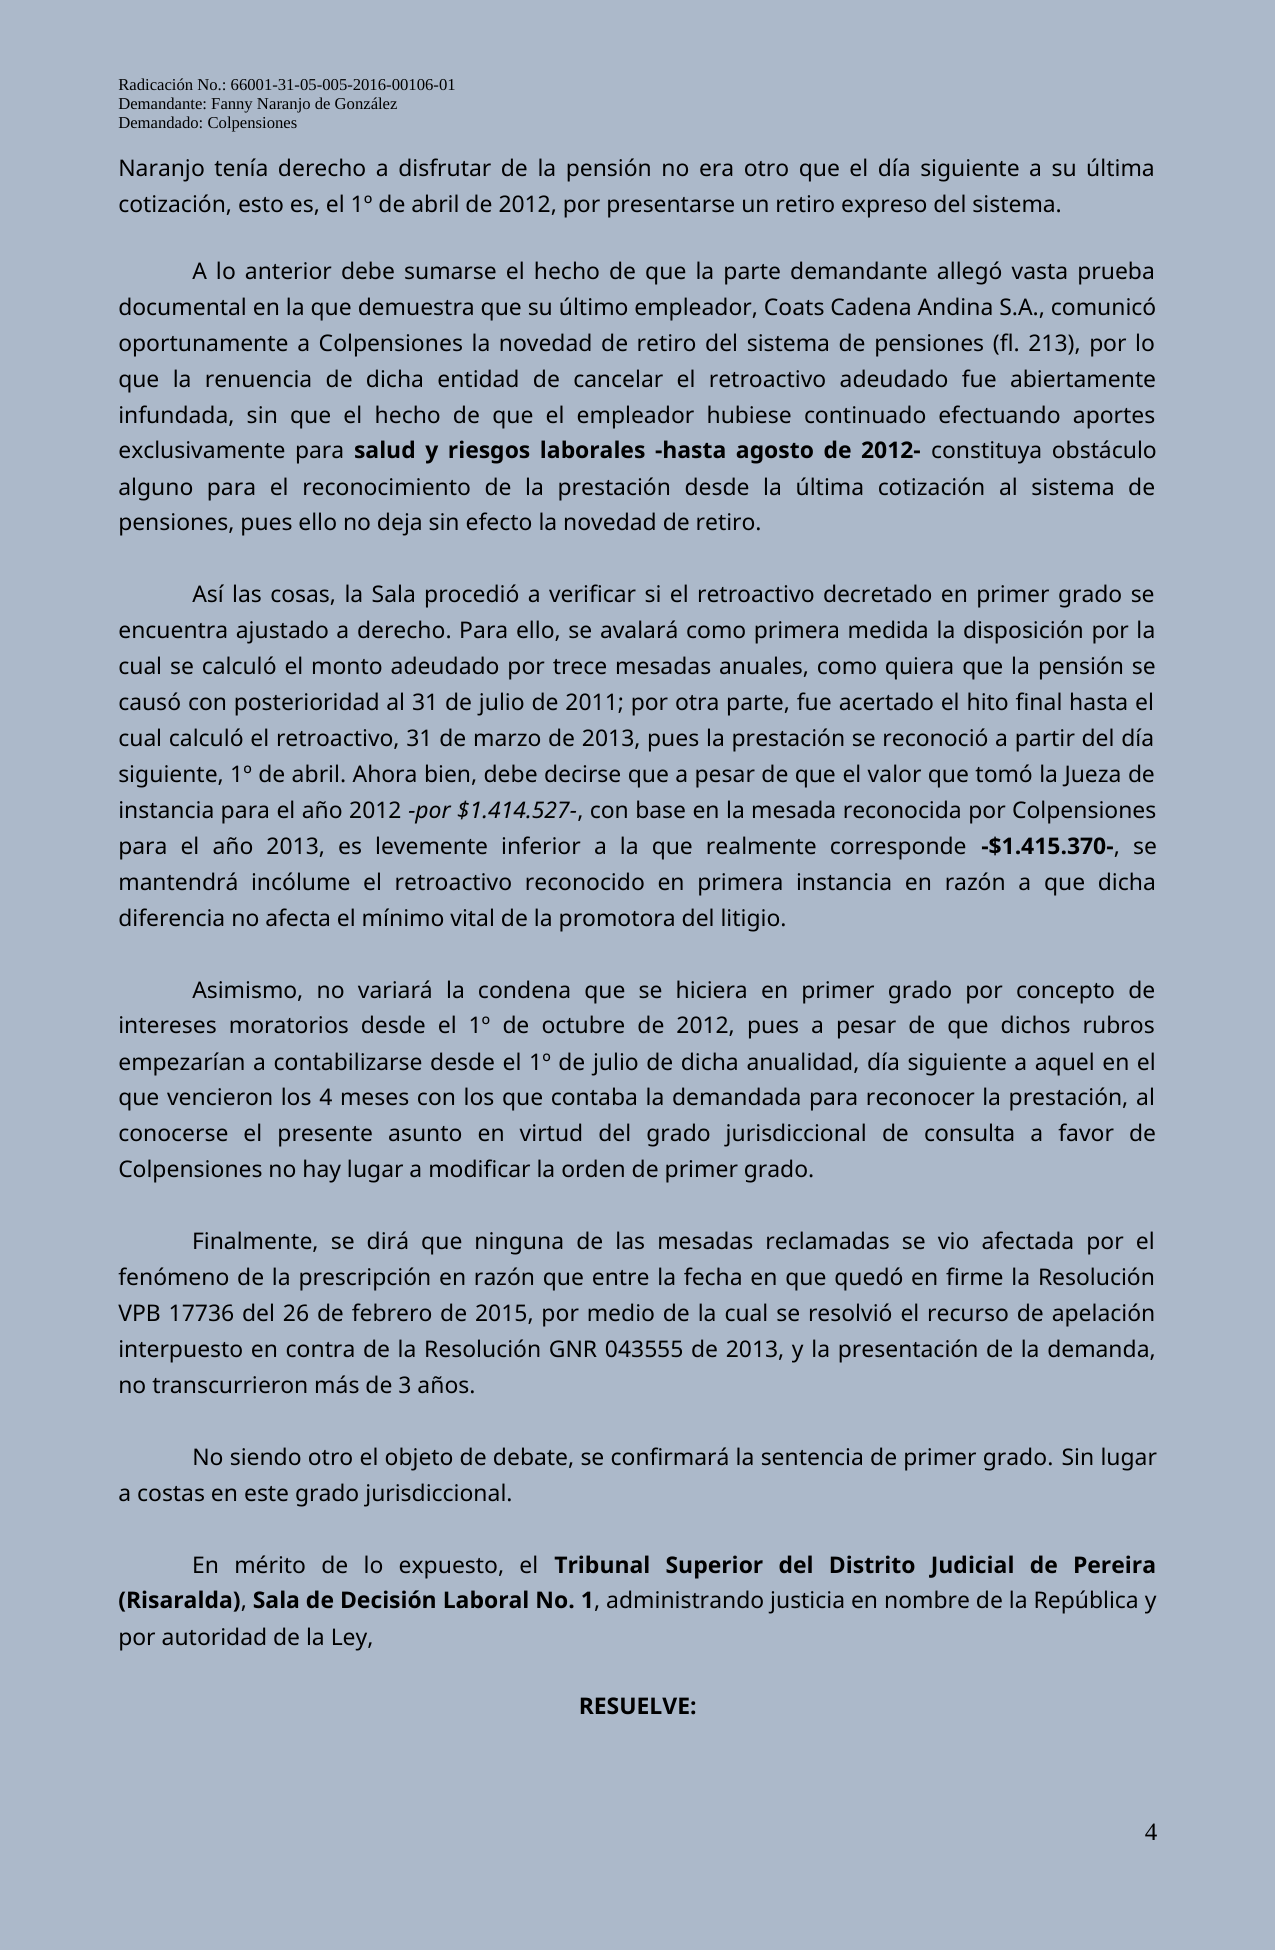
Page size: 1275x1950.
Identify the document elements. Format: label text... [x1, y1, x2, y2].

text Asimismo, no variará la condena que se hiciera en primer grado por concepto de intereses moratorios desde el 1º de octubre de 2012, pues a pesar de que dichos rubros empezarían a contabilizarse desde el 1º de julio de dicha anualidad, día siguiente a aquel en el que vencieron los 4 meses con los que contaba la demandada para reconocer la prestación, al conocerse el presente asunto en virtud del grado jurisdiccional de consulta a favor de Colpensiones no hay lugar a modificar la orden de primer grado. [118, 973, 1157, 1184]
text RESUELVE: [118, 1690, 1157, 1721]
text Así las cosas, la Sala procedió a verificar si el retroactivo decretado en primer grado se encuentra ajustado a derecho. Para ello, se avalará como primera medida la disposición por la cual se calculó el monto adeudado por trece mesadas anuales, como quiera que la pensión se causó con posterioridad al 31 de julio de 2011; por otra parte, fue acertado el hito final hasta el cual calculó el retroactivo, 31 de marzo de 2013, pues la prestación se reconoció a partir del día siguiente, 1º de abril. Ahora bien, debe decirse que a pesar de que el valor que tomó la Jueza de instancia para el año 2012 -por $1.414.527-, con base en la mesada reconocida por Colpensiones para el año 2013, es levemente inferior a la que realmente corresponde -$1.415.370-, se mantendrá incólume el retroactivo reconocido en primera instancia en razón a que dicha diferencia no afecta el mínimo vital de la promotora del litigio. [118, 578, 1157, 933]
text A lo anterior debe sumarse el hecho de que la parte demandante allegó vasta prueba documental en la que demuestra que su último empleador, Coats Cadena Andina S.A., comunicó oportunamente a Colpensiones la novedad de retiro del sistema de pensiones (fl. 213), por lo que la renuencia de dicha entidad de cancelar el retroactivo adeudado fue abiertamente infundada, sin que el hecho de que el empleador hubiese continuado efectuando aportes exclusivamente para salud y riesgos laborales -hasta agosto de 2012- constituya obstáculo alguno para el reconocimiento de la prestación desde la última cotización al sistema de pensiones, pues ello no deja sin efecto la novedad de retiro. [118, 255, 1157, 538]
text Finalmente, se dirá que ninguna de las mesadas reclamadas se vio afectada por el fenómeno de la prescripción en razón que entre la fecha en que quedó en firme la Resolución VPB 17736 del 26 de febrero de 2015, por medio de la cual se resolvió el recurso de apelación interpuesto en contra de la Resolución GNR 043555 de 2013, y la presentación de la demanda, no transcurrieron más de 3 años. [118, 1225, 1157, 1400]
text En mérito de lo expuesto, el Tribunal Superior del Distrito Judicial de Pereira (Risaralda), Sala de Decisión Laboral No. 1, administrando justicia en nombre de la República y por autoridad de la Ley, [118, 1548, 1157, 1652]
text No siendo otro el objeto de debate, se confirmará la sentencia de primer grado. Sin lugar a costas en este grado jurisdiccional. [118, 1441, 1157, 1508]
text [118, 152, 1157, 219]
